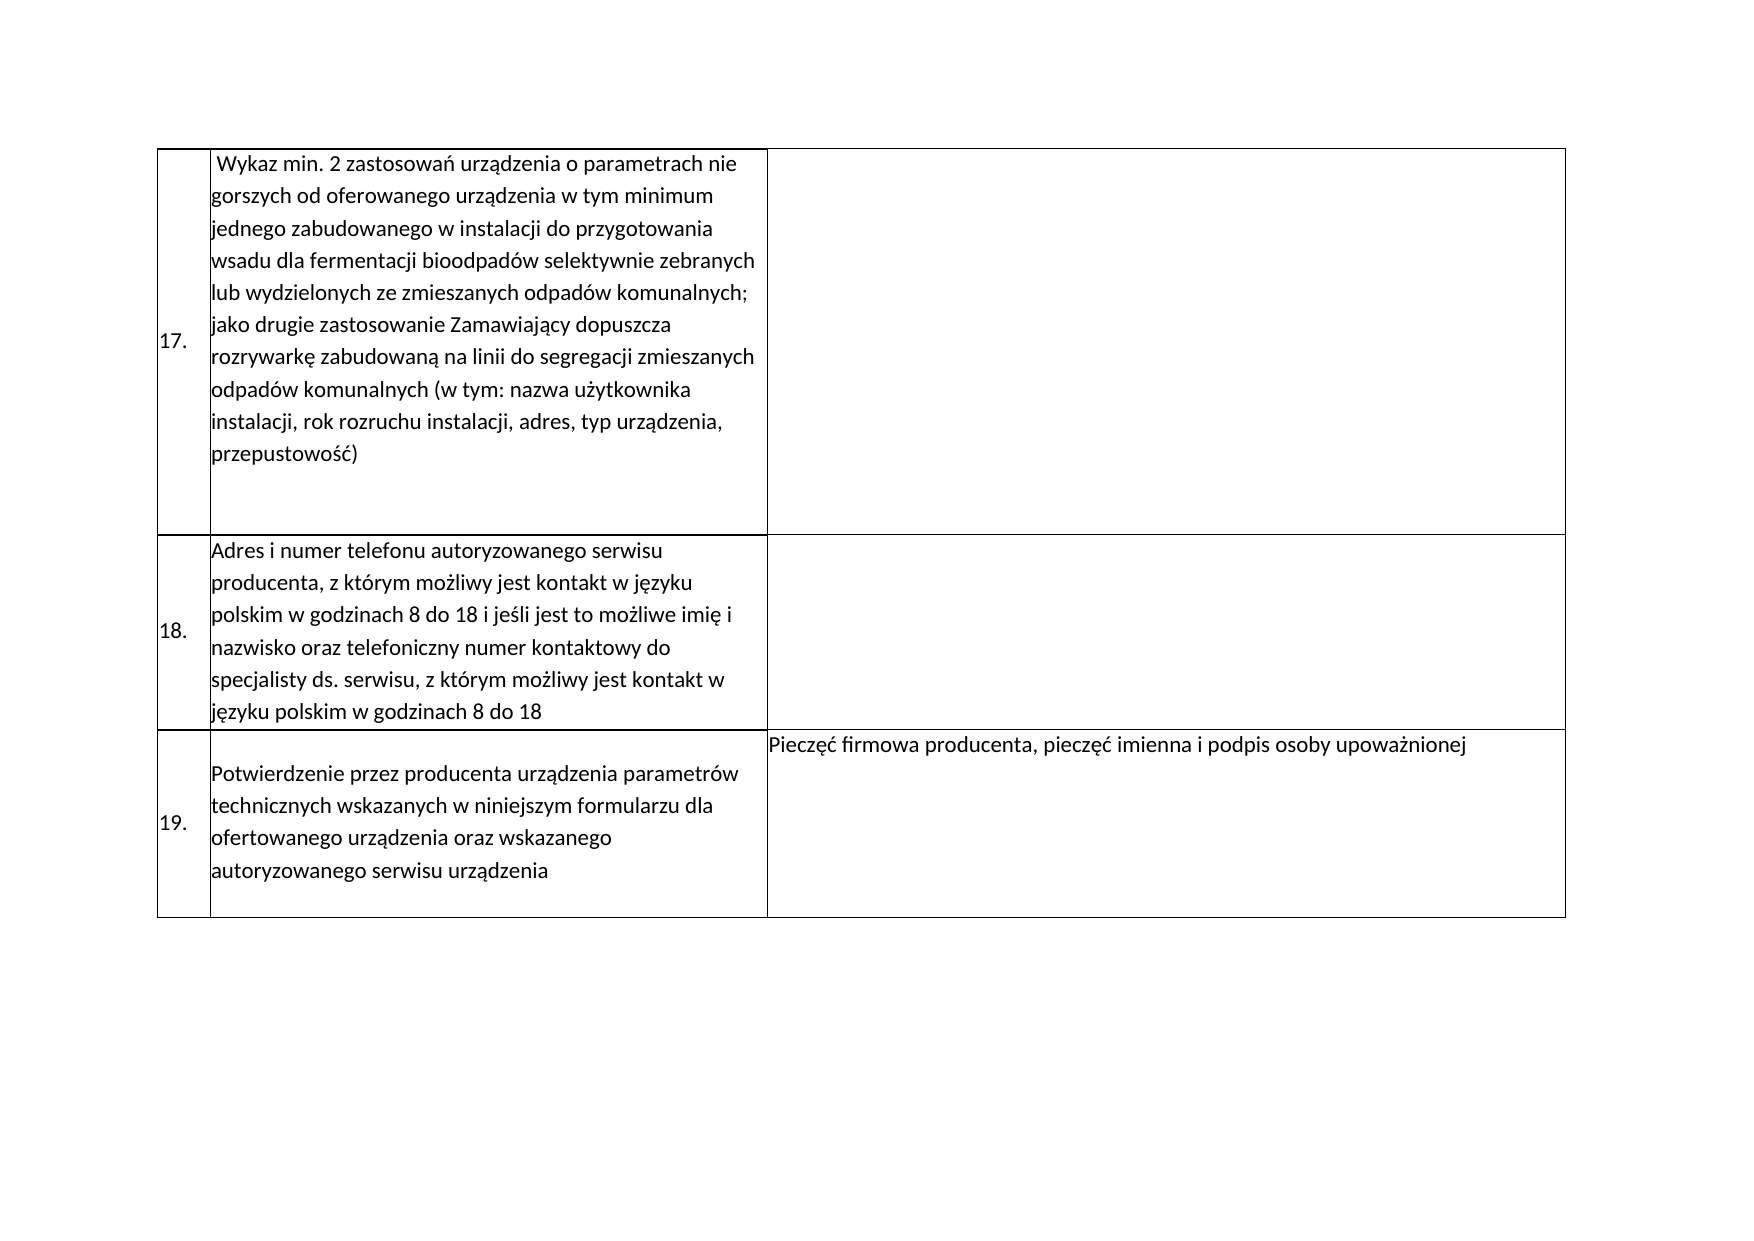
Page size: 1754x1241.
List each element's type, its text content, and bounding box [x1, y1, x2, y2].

table_cell [768, 535, 1565, 729]
table_cell Pieczęć firmowa producenta, pieczęć imienna i podpis osoby upoważnionej [768, 730, 1565, 917]
table_cell [768, 149, 1565, 534]
table_cell [158, 150, 210, 534]
table_cell [158, 731, 210, 917]
table_cell Wykaz min. 2 zastosowań urządzenia o parametrach nie gorszych od oferowanego urządzenia w tym minimum jednego zabudowanego w instalacji do przygotowania wsadu dla fermentacji bioodpadów selektywnie zebranych lub wydzielonych ze zmieszanych odpadów komunalnych; jako drugie zastosowanie Zamawiający dopuszcza rozrywarkę zabudowaną na linii do segregacji zmieszanych odpadów komunalnych (w tym: nazwa użytkownika instalacji, rok rozruchu instalacji, adres, typ urządzenia, przepustowość) [211, 150, 767, 534]
table_cell Adres i numer telefonu autoryzowanego serwisu producenta, z którym możliwy jest kontakt w języku polskim w godzinach 8 do 18 i jeśli jest to możliwe imię i nazwisko oraz telefoniczny numer kontaktowy do specjalisty ds. serwisu, z którym możliwy jest kontakt w języku polskim w godzinach 8 do 18 [211, 536, 767, 729]
table_cell Potwierdzenie przez producenta urządzenia parametrów technicznych wskazanych w niniejszym formularzu dla ofertowanego urządzenia oraz wskazanego autoryzowanego serwisu urządzenia [211, 731, 767, 917]
table_cell [158, 536, 210, 729]
